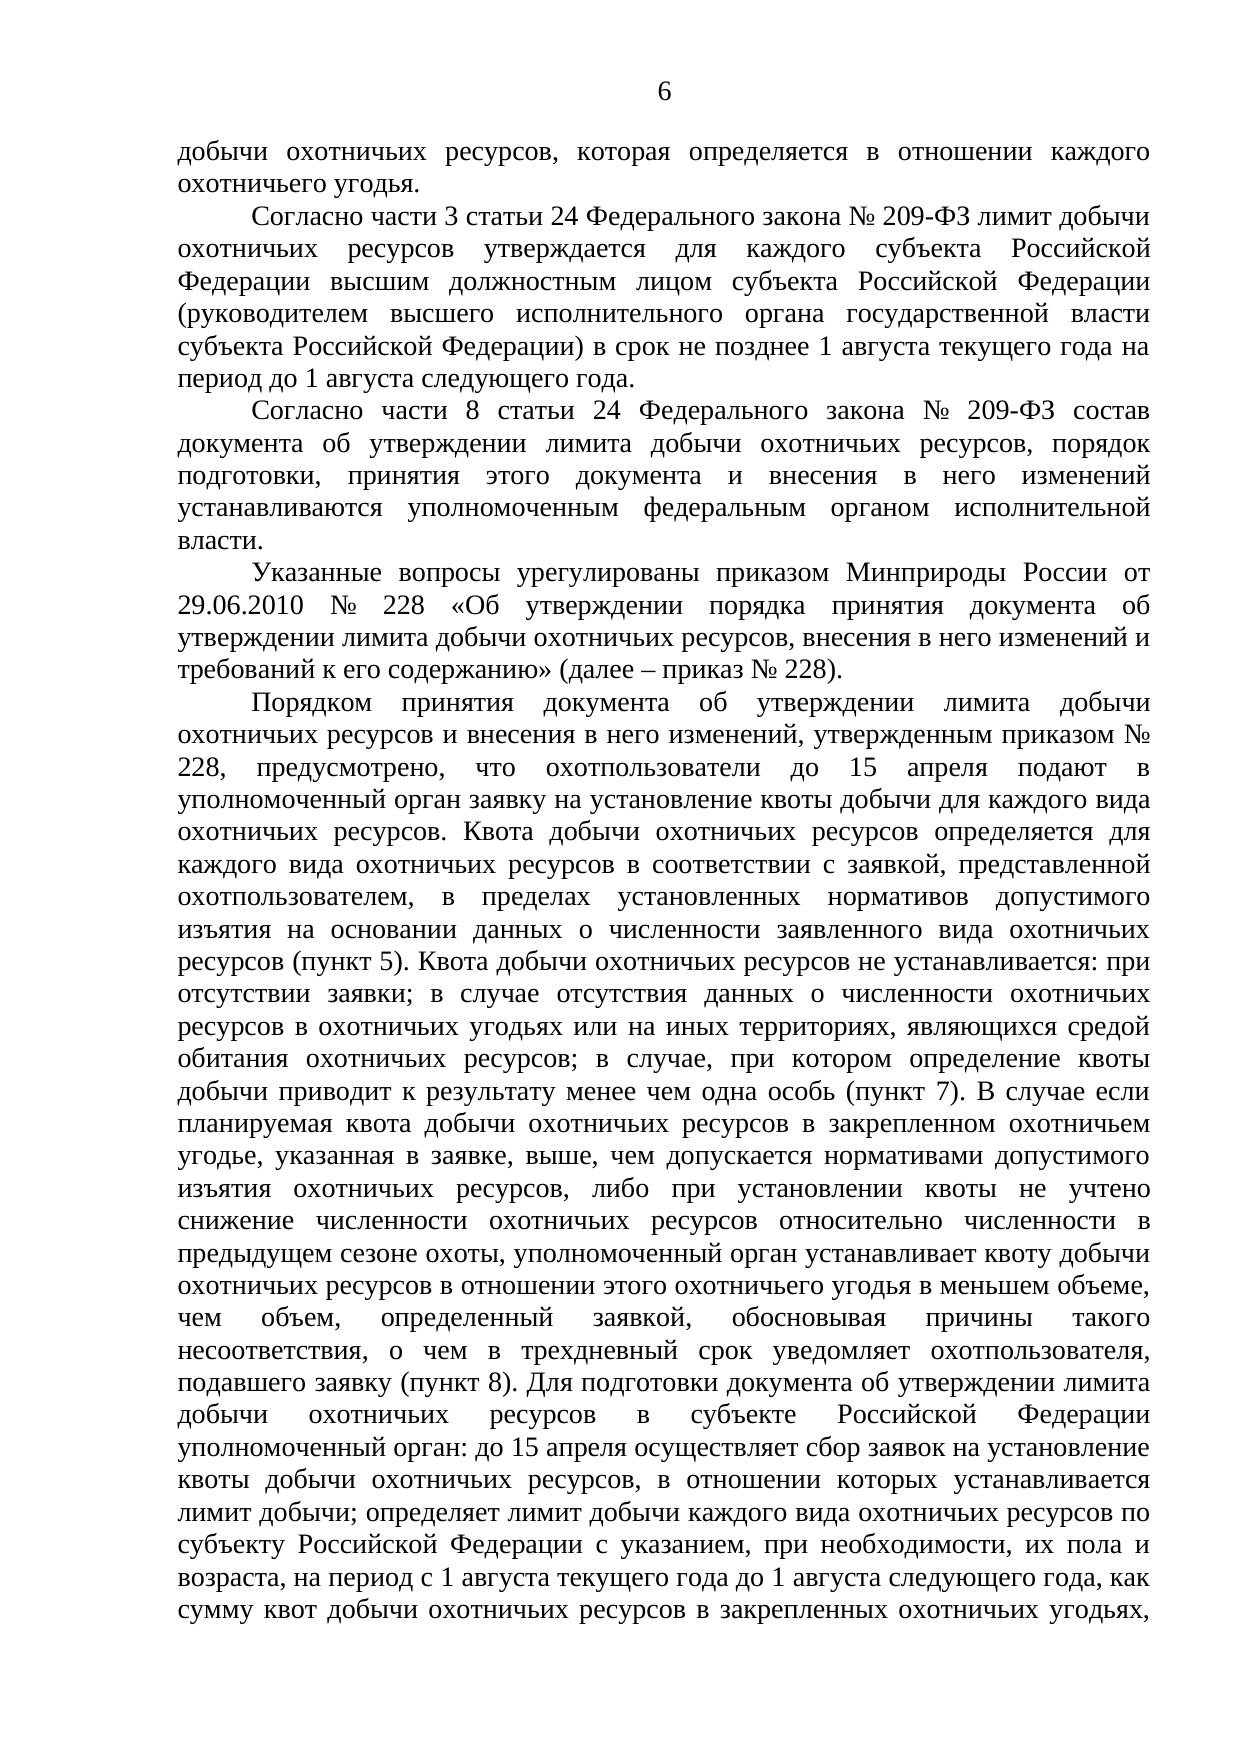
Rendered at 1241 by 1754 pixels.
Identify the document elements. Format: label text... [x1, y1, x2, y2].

text Согласно части 3 статьи 24 Федерального закона № 209-ФЗ лимит добычи охотничьих ресурсов утверждается для каждого субъекта Российской Федерации высшим должностным лицом субъекта Российской Федерации (руководителем высшего исполнительного органа государственной власти субъекта Российской Федерации) в срок не позднее 1 августа текущего года на период до 1 августа следующего года. [177, 199, 1152, 393]
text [177, 134, 1152, 199]
text Согласно части 8 статьи 24 Федерального закона № 209-ФЗ состав документа об утверждении лимита добычи охотничьих ресурсов, порядок подготовки, принятия этого документа и внесения в него изменений устанавливаются уполномоченным федеральным органом исполнительной власти. [177, 393, 1152, 555]
text Указанные вопросы урегулированы приказом Минприроды России от 29.06.2010 № 228 «Об утверждении порядка принятия документа об утверждении лимита добычи охотничьих ресурсов, внесения в него изменений и требований к его содержанию» (далее – приказ № 228). [177, 555, 1152, 685]
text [177, 685, 1152, 1624]
